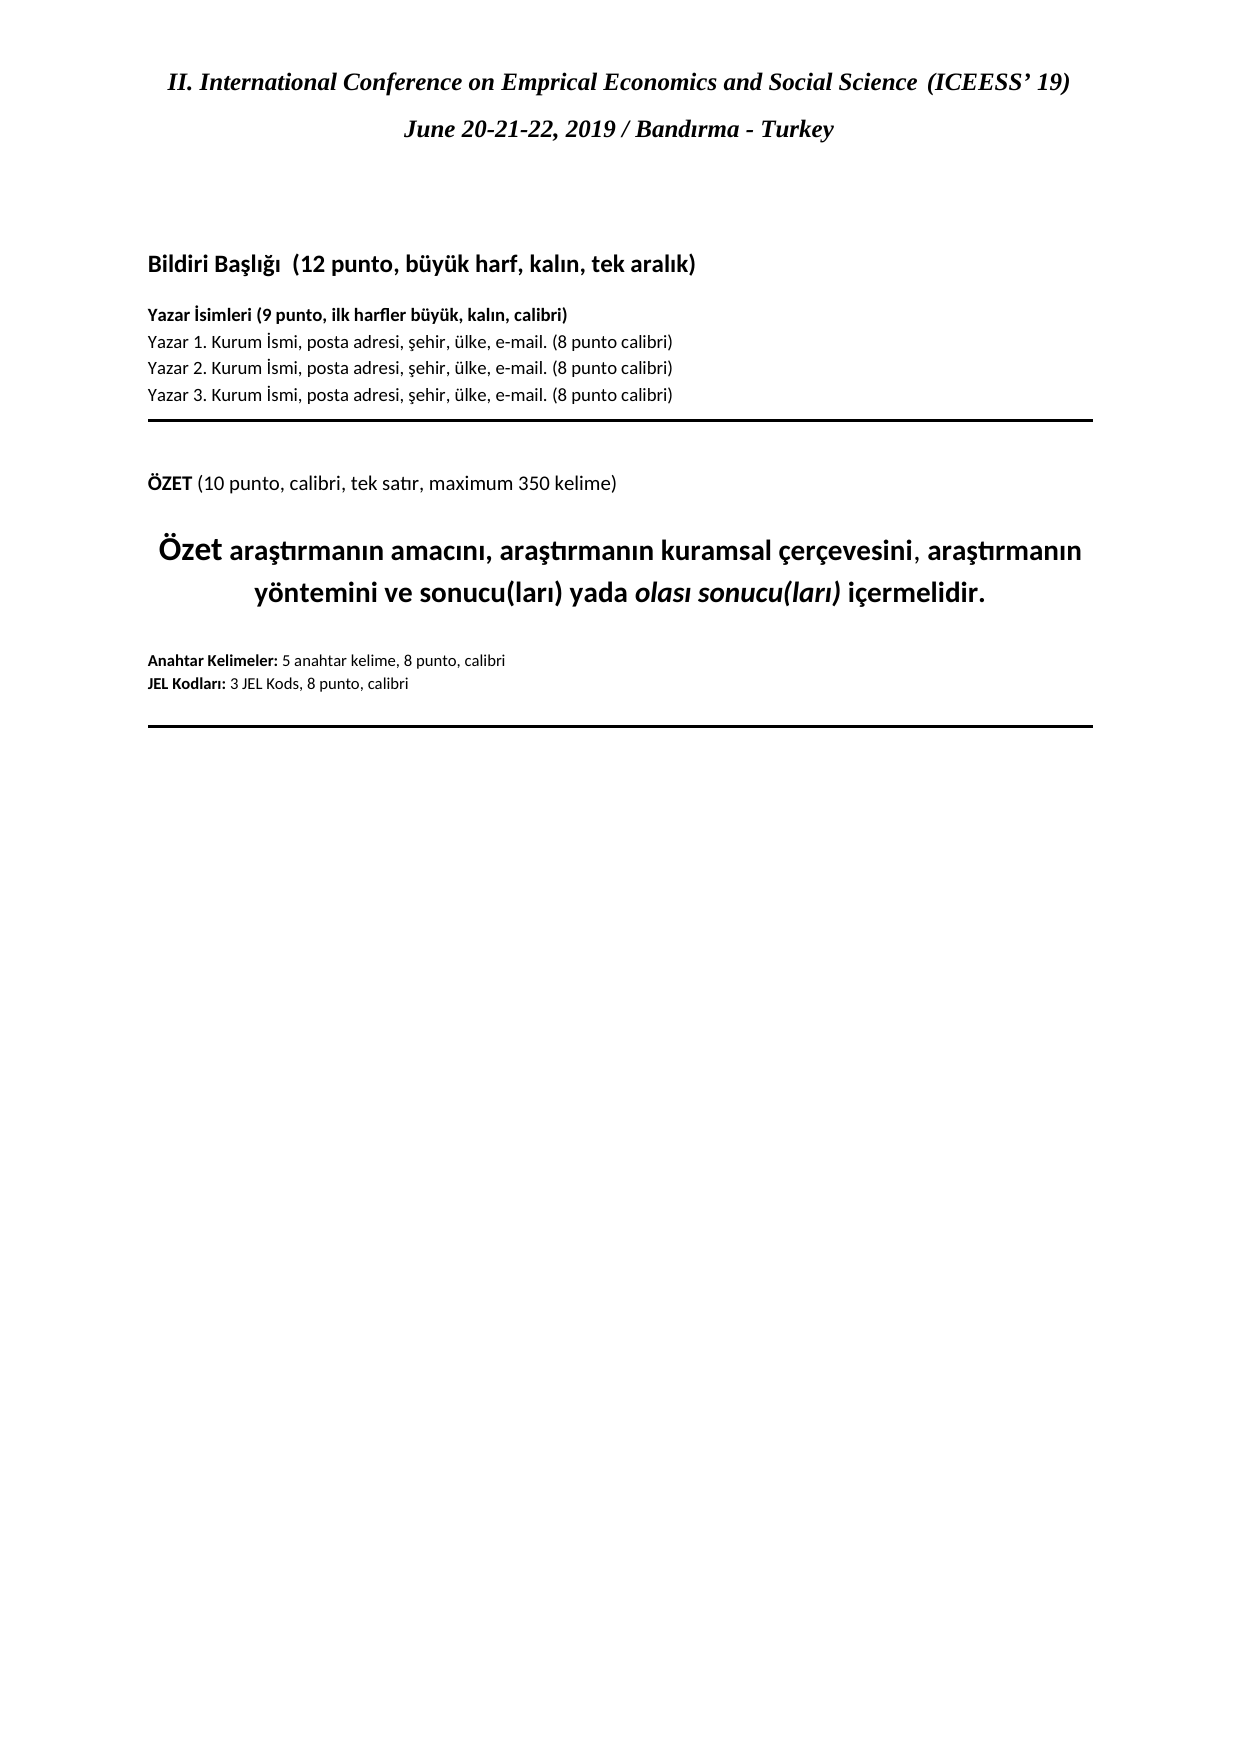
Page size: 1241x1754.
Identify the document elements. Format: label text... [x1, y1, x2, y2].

text Anahtar Kelimeler: 5 anahtar kelime, 8 punto, calibri [148, 650, 1093, 670]
text Yazar 3. Kurum İsmi, posta adresi, şehir, ülke, e-mail. (8 punto calibri) [148, 383, 1093, 406]
text Yazar İsimleri (9 punto, ilk harfler büyük, kalın, calibri) [148, 304, 1093, 327]
text Bildiri Başlığı (12 punto, büyük harf, kalın, tek aralık) [148, 248, 1093, 278]
text Özet araştırmanın amacını, araştırmanın kuramsal çerçevesini, araştırmanın yöntemini ve sonucu(ları) yada olası sonucu(ları) içermelidir. [148, 528, 1093, 610]
text ÖZET (10 punto, calibri, tek satır, maximum 350 kelime) [148, 470, 1093, 495]
text JEL Kodları: 3 JEL Kods, 8 punto, calibri [148, 673, 1093, 694]
text Yazar 1. Kurum İsmi, posta adresi, şehir, ülke, e-mail. (8 punto calibri) [148, 330, 1093, 353]
text Yazar 2. Kurum İsmi, posta adresi, şehir, ülke, e-mail. (8 punto calibri) [148, 356, 1093, 379]
